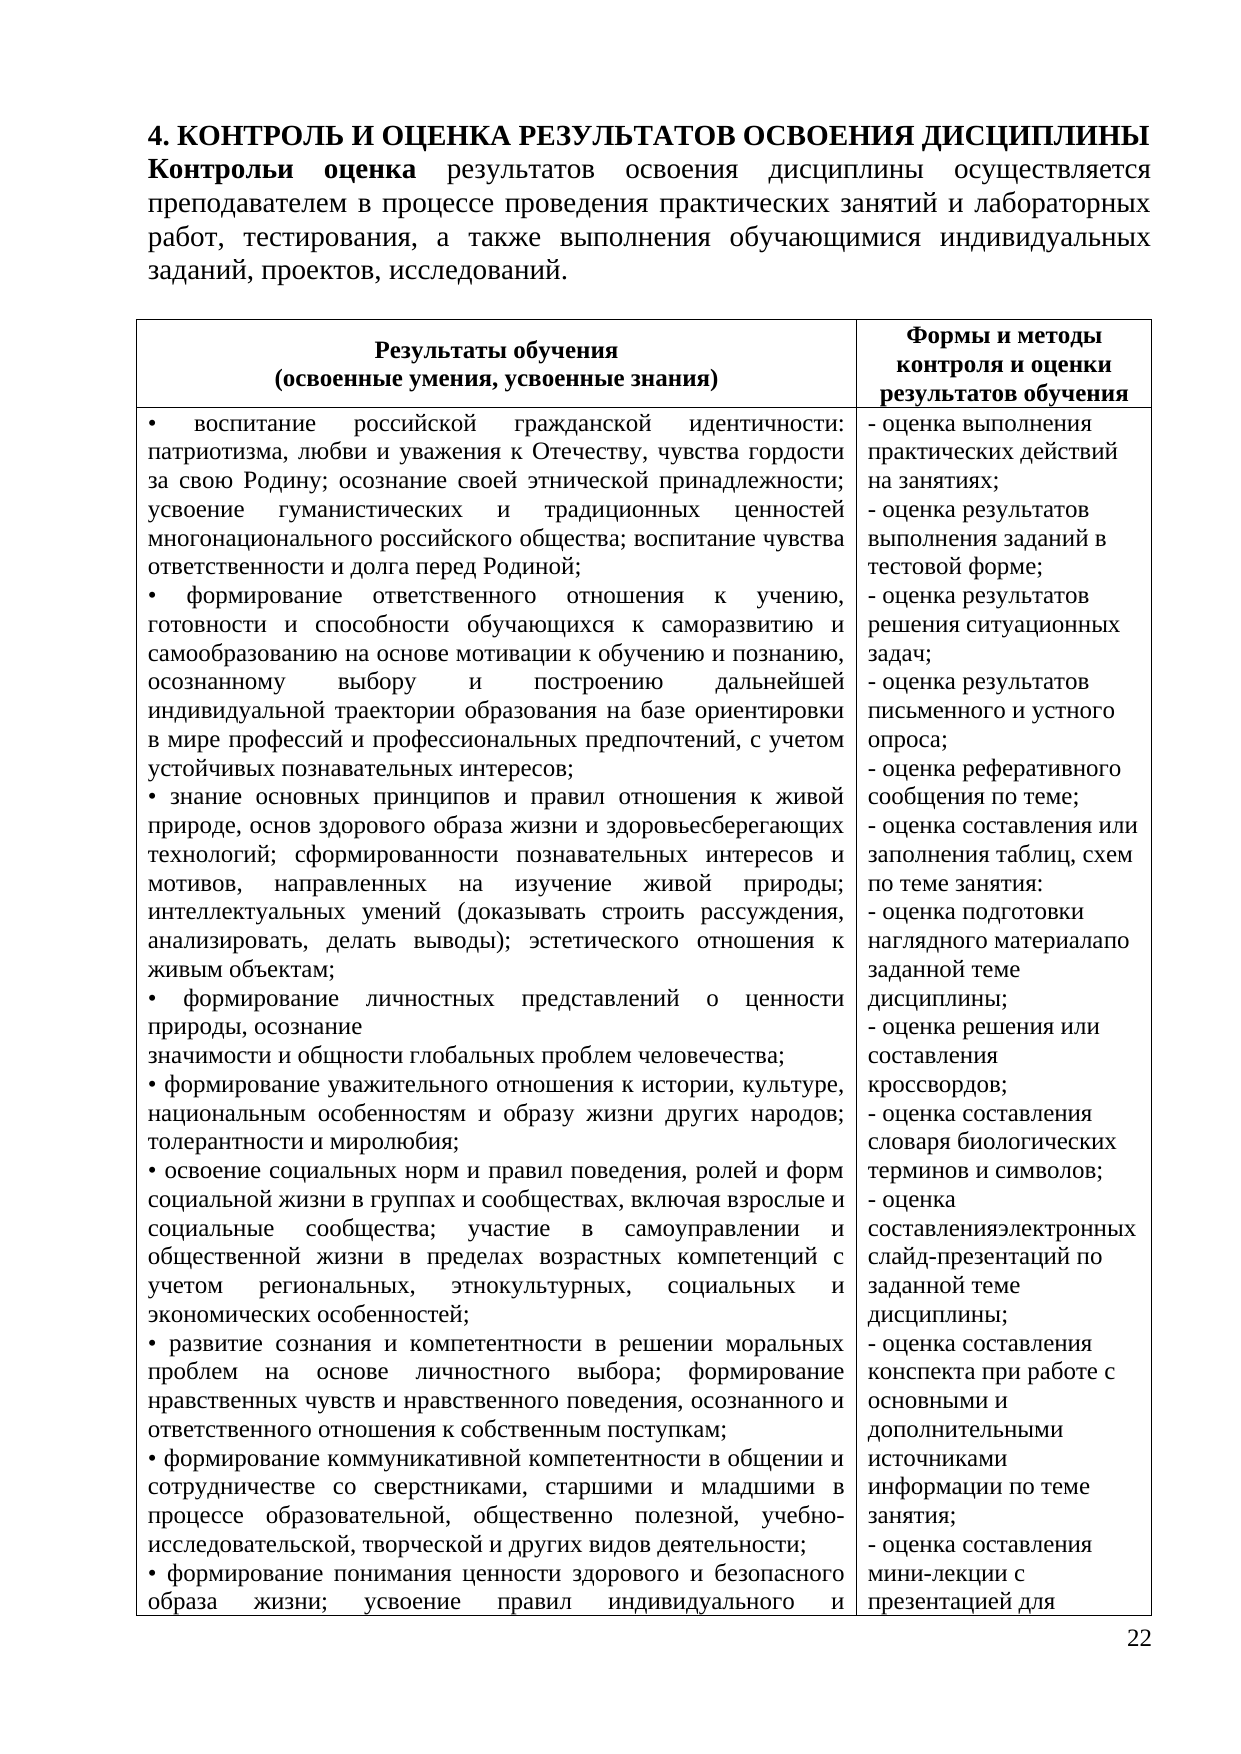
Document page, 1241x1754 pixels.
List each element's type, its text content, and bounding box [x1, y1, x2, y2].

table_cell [857, 408, 1151, 1615]
table_header Формы и методы контроля и оценки результатов обучения [857, 320, 1151, 407]
text Контрольи оценка результатов освоения дисциплины осуществляется преподавателем в процессе проведения практических занятий и лабораторных работ, тестирования, а также выполнения обучающимися индивидуальных заданий, проектов, исследований. [148, 152, 1152, 286]
table_header Результаты обучения (освоенные умения, усвоенные знания) [137, 320, 856, 407]
text 4. Контроль и оценка результатов освоения Дисциплины [148, 118, 1152, 152]
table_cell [137, 408, 856, 1615]
